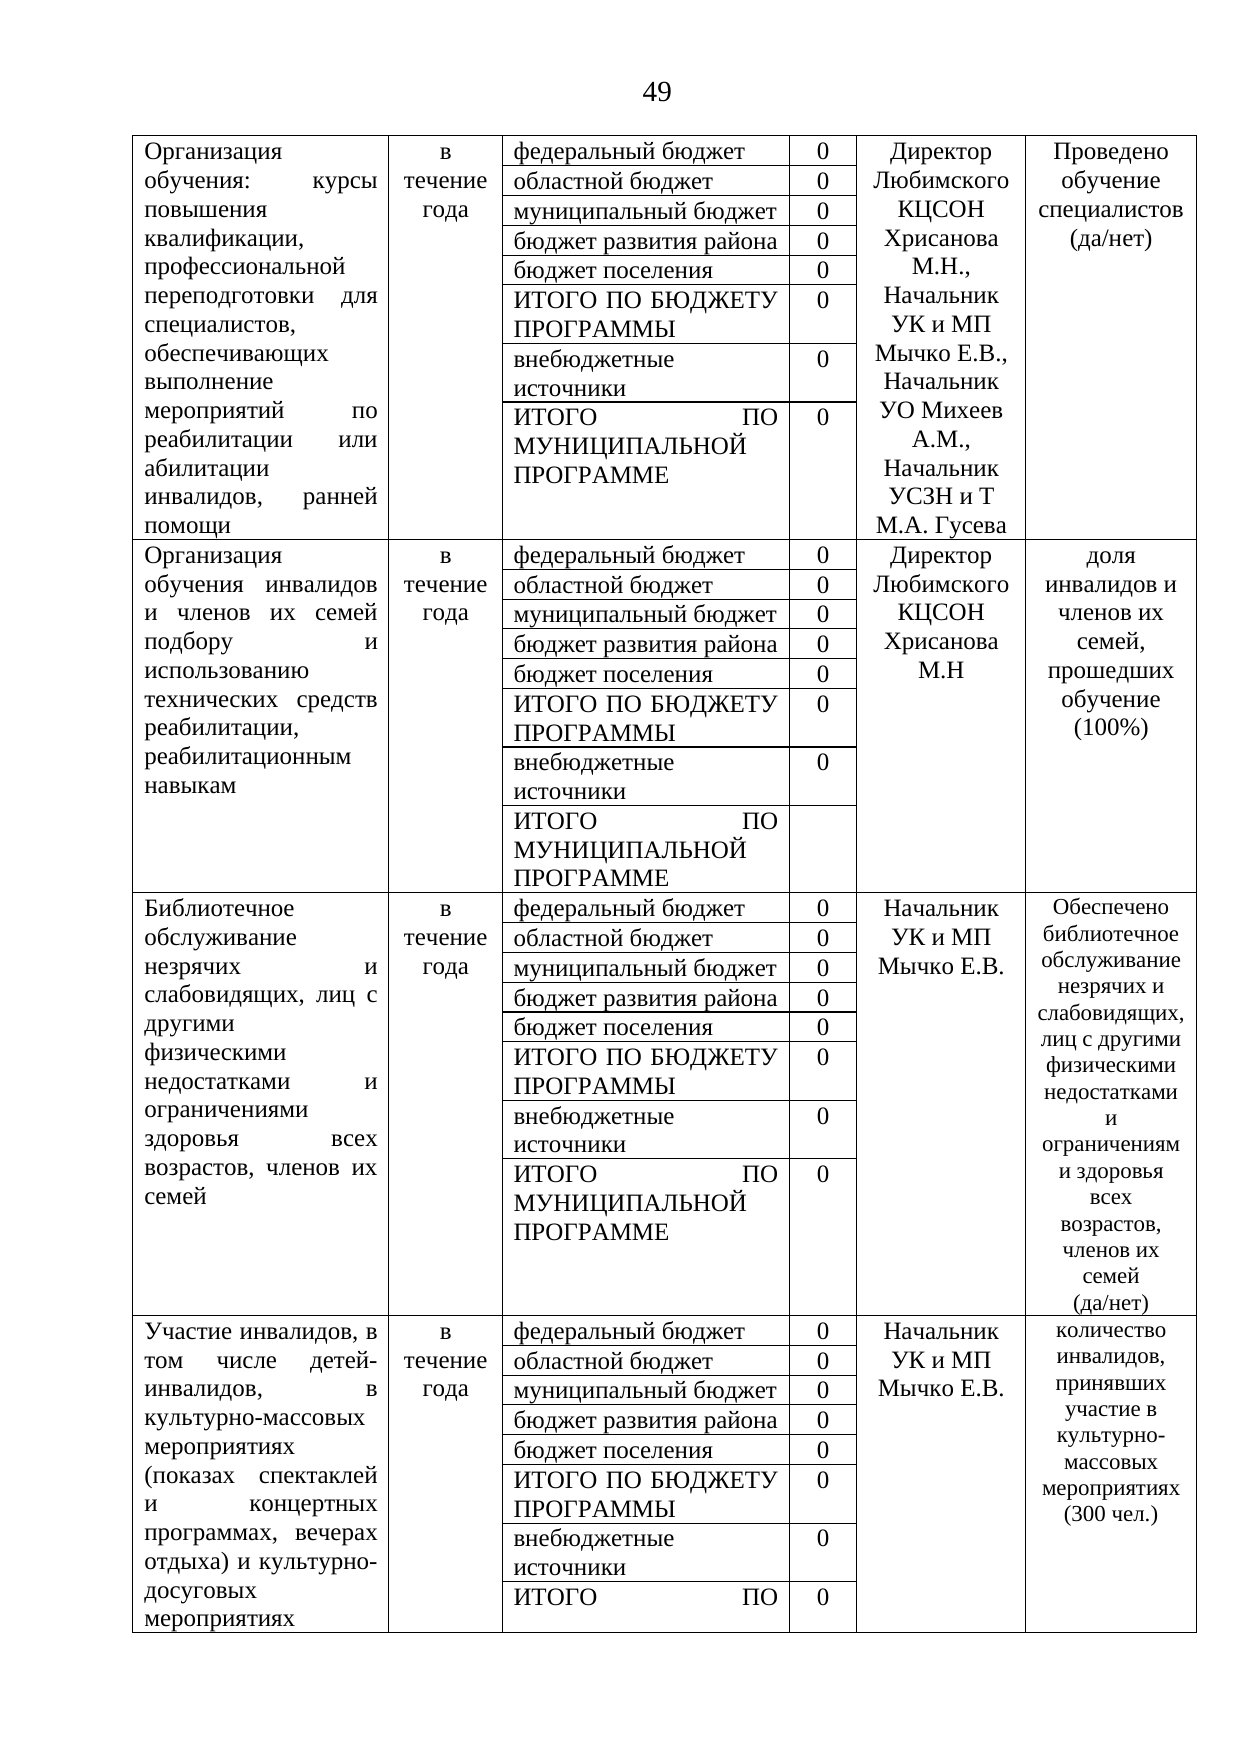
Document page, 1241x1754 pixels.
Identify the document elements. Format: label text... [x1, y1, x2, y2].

table_cell в течение года [389, 540, 502, 892]
table_cell 0 [790, 570, 856, 598]
table_cell внебюджетные источники [503, 1524, 789, 1581]
table_cell 0 [790, 1346, 856, 1374]
table_cell ИТОГО ПО МУНИЦИПАЛЬНОЙ ПРОГРАММЕ [503, 806, 789, 892]
table_cell 0 [790, 1524, 856, 1581]
table_cell федеральный бюджет [503, 136, 789, 165]
table_cell муниципальный бюджет [503, 196, 789, 225]
table_cell в течение года [389, 1316, 502, 1632]
table_cell 0 [790, 1435, 856, 1464]
table_cell 0 [790, 1042, 856, 1100]
table_cell в течение года [389, 893, 502, 1315]
table_cell федеральный бюджет [503, 893, 789, 922]
table_cell ИТОГО ПО БЮДЖЕТУ ПРОГРАММЫ [503, 285, 789, 343]
table_cell Директор Любимского КЦСОН Хрисанова М.Н., Начальник УК и МП Мычко Е.В., Начальник УО Михеев А.М., Начальник УСЗН и Т М.А. Гусева [857, 136, 1025, 539]
table_cell ИТОГО ПО БЮДЖЕТУ ПРОГРАММЫ [503, 1042, 789, 1100]
table_cell муниципальный бюджет [503, 600, 789, 628]
table_cell 0 [790, 540, 856, 569]
table_cell 0 [790, 1465, 856, 1522]
table_cell 0 [790, 196, 856, 225]
table_cell 0 [790, 403, 856, 539]
table_cell бюджет поселения [503, 1435, 789, 1464]
table_cell Организация обучения: курсы повышения квалификации, профессиональной переподготовки для специалистов, обеспечивающих выполнение мероприятий по реабилитации или абилитации инвалидов, ранней помощи [133, 136, 388, 539]
table_cell ИТОГО ПО БЮДЖЕТУ ПРОГРАММЫ [503, 689, 789, 746]
table_cell Начальник УК и МП Мычко Е.В. [857, 1316, 1025, 1632]
table_cell бюджет развития района [503, 983, 789, 1011]
table_cell 0 [790, 1376, 856, 1404]
table_cell Проведено обучение специалистов (да/нет) [1026, 136, 1196, 539]
table_cell бюджет поселения [503, 1013, 789, 1041]
table_cell 0 [790, 1159, 856, 1315]
table_cell 0 [790, 600, 856, 628]
table_cell [790, 806, 856, 892]
table_cell ИТОГО ПО БЮДЖЕТУ ПРОГРАММЫ [503, 1465, 789, 1522]
table_cell 0 [790, 689, 856, 746]
table_cell 0 [790, 748, 856, 805]
table_cell 0 [790, 136, 856, 165]
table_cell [503, 1582, 789, 1632]
table_cell муниципальный бюджет [503, 953, 789, 982]
table_cell бюджет поселения [503, 659, 789, 688]
table_cell 0 [790, 629, 856, 658]
table_cell 0 [790, 1101, 856, 1158]
table_cell 0 [790, 285, 856, 343]
table_cell внебюджетные источники [503, 1101, 789, 1158]
table_cell 0 [790, 1013, 856, 1041]
table_cell 0 [790, 893, 856, 922]
table_cell количество инвалидов, принявших участие в культурно-массовых мероприятиях (300 чел.) [1026, 1316, 1196, 1632]
table_cell федеральный бюджет [503, 540, 789, 569]
table_cell 0 [790, 1405, 856, 1434]
table_cell бюджет развития района [503, 226, 789, 254]
table_cell 0 [790, 256, 856, 284]
table_cell внебюджетные источники [503, 344, 789, 401]
table_cell ИТОГО ПО МУНИЦИПАЛЬНОЙ ПРОГРАММЕ [503, 403, 789, 539]
table_cell Участие инвалидов, в том числе детей-инвалидов, в культурно-массовых мероприятиях (показах спектаклей и концертных программах, вечерах отдыха) и культурно-досуговых мероприятиях [133, 1316, 388, 1632]
table_cell Начальник УК и МП Мычко Е.В. [857, 893, 1025, 1315]
table_cell Организация обучения инвалидов и членов их семей подбору и использованию технических средств реабилитации, реабилитационным навыкам [133, 540, 388, 892]
table_cell областной бюджет [503, 923, 789, 952]
table_cell внебюджетные источники [503, 748, 789, 805]
table_cell областной бюджет [503, 166, 789, 195]
table_cell 0 [790, 1316, 856, 1345]
table_cell в течение года [389, 136, 502, 539]
table_cell 0 [790, 983, 856, 1011]
table_cell федеральный бюджет [503, 1316, 789, 1345]
table_cell 0 [790, 166, 856, 195]
table_cell областной бюджет [503, 570, 789, 598]
table_cell бюджет развития района [503, 1405, 789, 1434]
table_cell 0 [790, 226, 856, 254]
table_cell Библиотечное обслуживание незрячих и слабовидящих, лиц с другими физическими недостатками и ограничениями здоровья всех возрастов, членов их семей [133, 893, 388, 1315]
table_cell 0 [790, 1582, 856, 1632]
table_cell 0 [790, 953, 856, 982]
table_cell бюджет поселения [503, 256, 789, 284]
table_cell Директор Любимского КЦСОН Хрисанова М.Н [857, 540, 1025, 892]
table_cell бюджет развития района [503, 629, 789, 658]
table_cell 0 [790, 344, 856, 401]
table_cell ИТОГО ПО МУНИЦИПАЛЬНОЙ ПРОГРАММЕ [503, 1159, 789, 1315]
table_cell доля инвалидов и членов их семей, прошедших обучение (100%) [1026, 540, 1196, 892]
table_cell областной бюджет [503, 1346, 789, 1374]
table_cell 0 [790, 923, 856, 952]
table_cell муниципальный бюджет [503, 1376, 789, 1404]
table_cell 0 [790, 659, 856, 688]
table_cell Обеспечено библиотечное обслуживание незрячих и слабовидящих, лиц с другими физическими недостатками и ограничениями здоровья всех возрастов, членов их семей (да/нет) [1026, 893, 1196, 1315]
